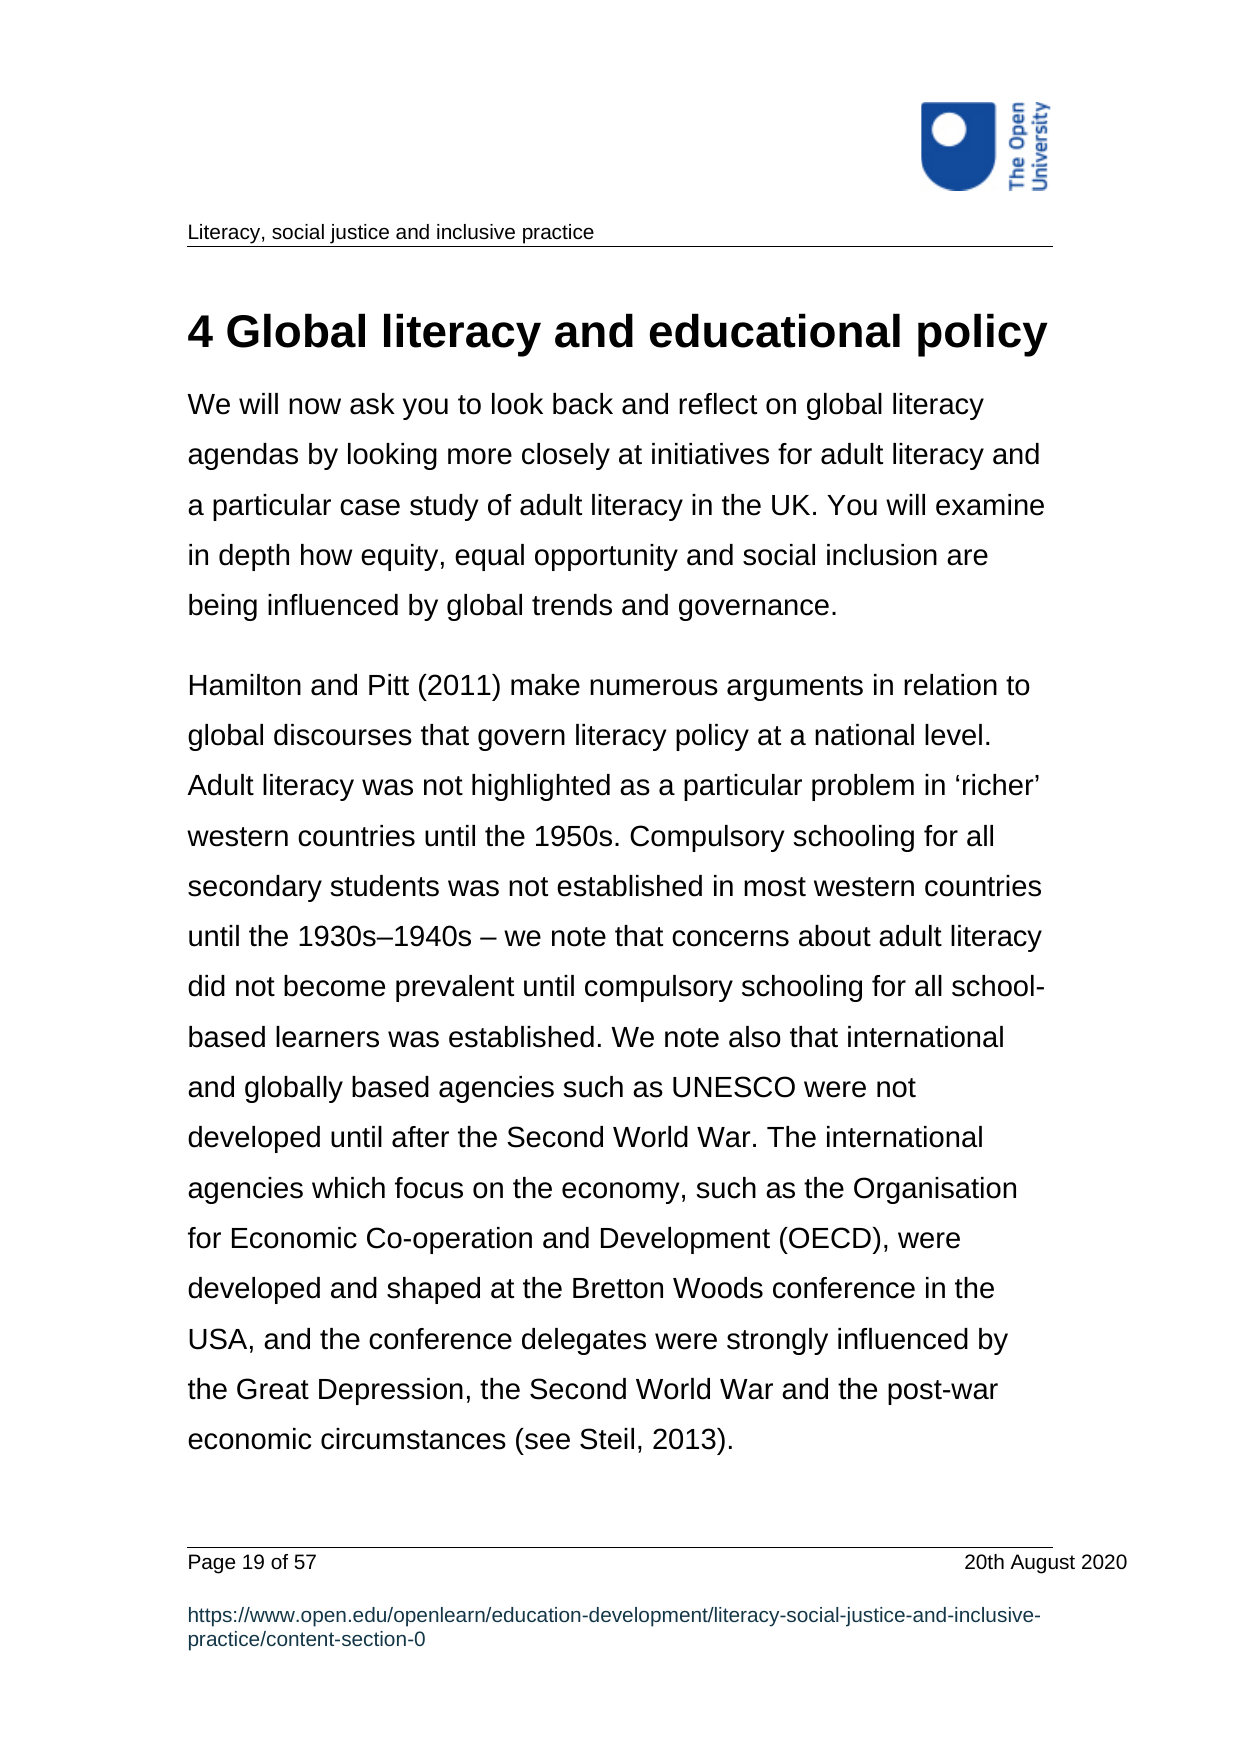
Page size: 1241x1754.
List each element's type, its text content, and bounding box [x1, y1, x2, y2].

subtitle 4 Global literacy and educational policy [187, 305, 1053, 358]
text Hamilton and Pitt (2011) make numerous arguments in relation to global discourses that govern literacy policy at a national level. Adult literacy was not highlighted as a particular problem in ‘richer’ western countries until the 1950s. Compulsory schooling for all secondary students was not established in most western countries until the 1930s–1940s – we note that concerns about adult literacy did not become prevalent until compulsory schooling for all school-based learners was established. We note also that international and globally based agencies such as UNESCO were not developed until after the Second World War. The international agencies which focus on the economy, such as the Organisation for Economic Co-operation and Development (OECD), were developed and shaped at the Bretton Woods conference in the USA, and the conference delegates were strongly influenced by the Great Depression, the Second World War and the post-war economic circumstances (see Steil, 2013). [187, 668, 1053, 1456]
text We will now ask you to look back and reflect on global literacy agendas by looking more closely at initiatives for adult literacy and a particular case study of adult literacy in the UK. You will examine in depth how equity, equal opportunity and social inclusion are being influenced by global trends and governance. [187, 387, 1053, 622]
picture [921, 102, 1052, 191]
